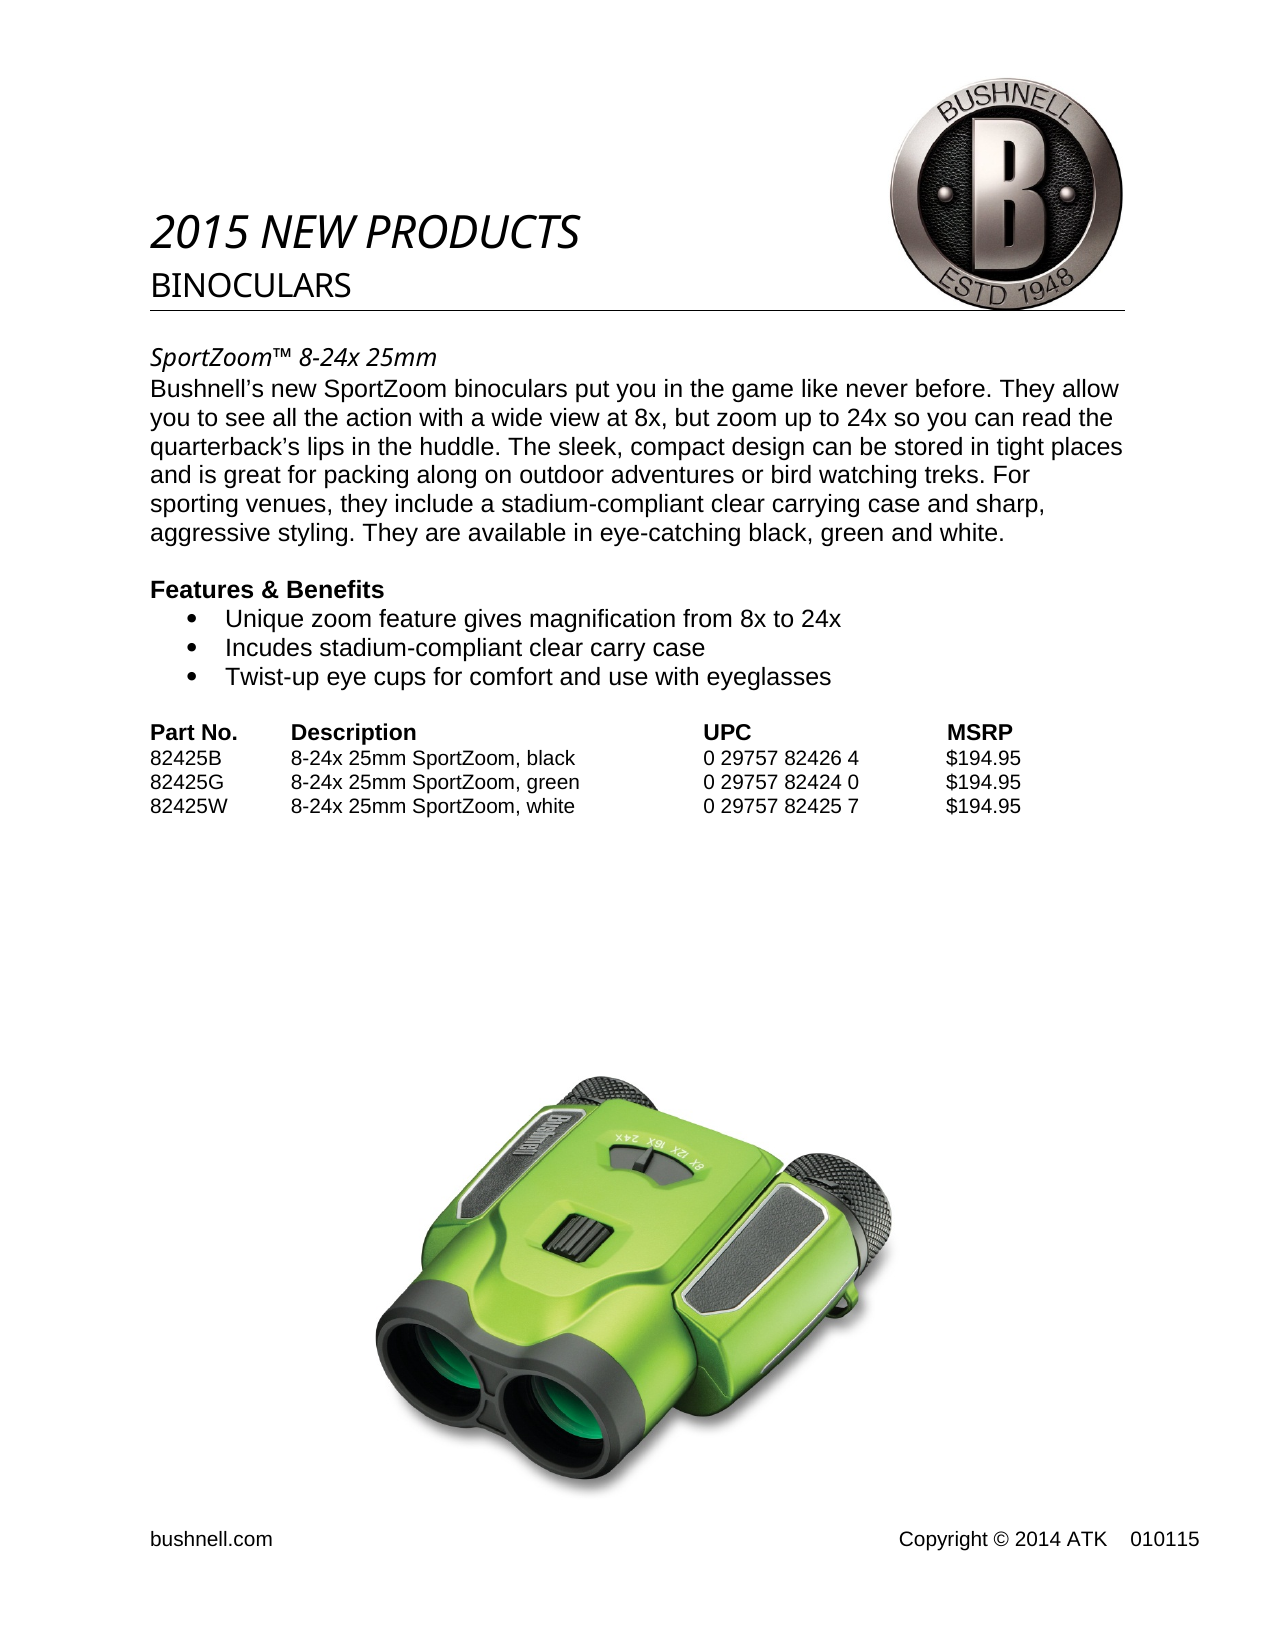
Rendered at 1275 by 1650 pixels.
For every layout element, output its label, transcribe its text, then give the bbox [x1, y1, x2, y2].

text Part No. Description UPC MSRP [150, 719, 1125, 746]
picture [375, 1076, 900, 1500]
picture [887, 76, 1125, 310]
list Twist-up eye cups for comfort and use with eyeglasses [187, 662, 1125, 691]
text 82425B 8-24x 25mm SportZoom, black 0 29757 82426 4 $194.95 [150, 746, 1125, 770]
text Features & Benefits [150, 575, 1125, 604]
text Bushnell’s new SportZoom binoculars put you in the game like never before. They allow you to see all the action with a wide view at 8x, but zoom up to 24x so you can read the quarterback’s lips in the huddle. The sleek, compact design can be stored in tight places and is great for packing along on outdoor adventures or bird watching treks. For sporting venues, they include a stadium-compliant clear carrying case and sharp, aggressive styling. They are available in eye-catching black, green and white. [150, 374, 1125, 547]
list Incudes stadium-compliant clear carry case [187, 633, 1125, 662]
text 82425W 8-24x 25mm SportZoom, white 0 29757 82425 7 $194.95 [150, 794, 1125, 818]
text SportZoom™ 8-24x 25mm [150, 340, 1125, 374]
list Unique zoom feature gives magnification from 8x to 24x [187, 604, 1125, 633]
text 82425G 8-24x 25mm SportZoom, green 0 29757 82424 0 $194.95 [150, 770, 1125, 794]
